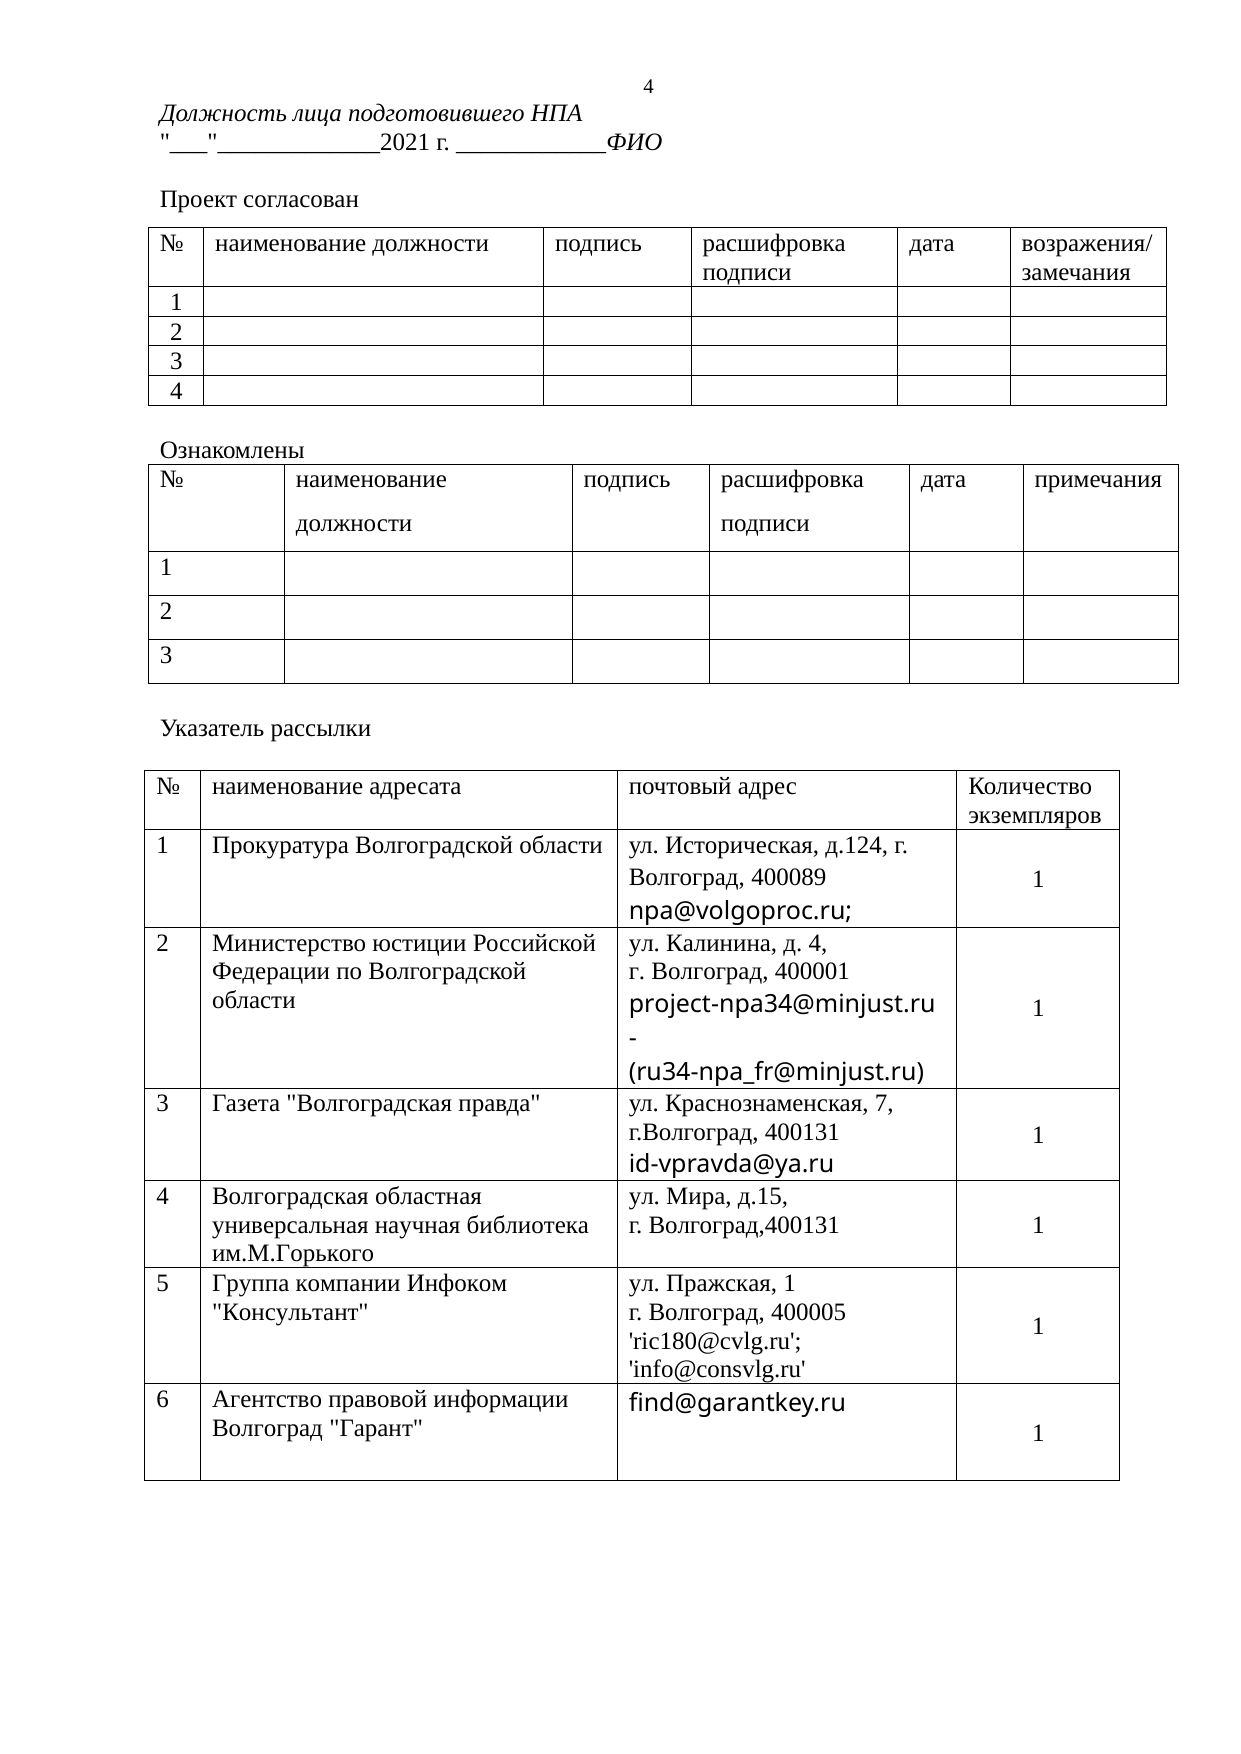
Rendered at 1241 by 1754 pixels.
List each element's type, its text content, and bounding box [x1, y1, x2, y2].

table_cell [710, 552, 909, 595]
table_cell [204, 287, 543, 316]
table_cell [1011, 346, 1166, 375]
table_cell [285, 640, 572, 683]
table_cell [204, 376, 543, 405]
table_cell 6 [145, 1384, 200, 1480]
table_cell [898, 346, 1010, 375]
table_cell [573, 640, 709, 683]
table_cell ул. Мира, д.15, г. Волгоград,400131 [618, 1181, 956, 1267]
table_cell [898, 317, 1010, 345]
table_header почтовый адрес [618, 771, 956, 829]
table_cell 1 [957, 1181, 1119, 1267]
table_cell [1011, 287, 1166, 316]
table_cell ул. Краснознаменская, 7, г.Волгоград, 400131 id-vpravda@ya.ru [618, 1089, 956, 1180]
table_cell Группа компании Инфоком "Консультант" [201, 1268, 617, 1383]
table_cell ул. Пражская, 1 г. Волгоград, 400005 'ric180@cvlg.ru'; 'info@consvlg.ru' [618, 1268, 956, 1383]
text Указатель рассылки [159, 713, 1137, 741]
table_cell [1024, 596, 1178, 639]
table_header наименование должности [204, 228, 543, 286]
table_cell 2 [149, 317, 203, 345]
table_cell 1 [957, 830, 1119, 927]
table_cell [692, 346, 897, 375]
table_header дата [910, 465, 1023, 551]
table_cell 1 [957, 1089, 1119, 1180]
table_header дата [898, 228, 1010, 286]
table_cell Волгоградская областная универсальная научная библиотека им.М.Горького [201, 1181, 617, 1267]
table_cell [710, 640, 909, 683]
table_header № [149, 228, 203, 286]
table_cell 2 [145, 928, 200, 1087]
table_cell [285, 596, 572, 639]
table_cell Газета "Волгоградская правда" [201, 1089, 617, 1180]
table_cell [1024, 552, 1178, 595]
table_cell 1 [957, 928, 1119, 1087]
table_cell 1 [149, 552, 284, 595]
table_cell find@garantkey.ru [618, 1384, 956, 1480]
table_cell ул. Калинина, д. 4, г. Волгоград, 400001 project-npa34@minjust.ru - (ru34-npa_fr@minjust.ru) [618, 928, 956, 1087]
table_cell 3 [145, 1089, 200, 1180]
table_cell [285, 552, 572, 595]
table_cell [692, 317, 897, 345]
table_cell 1 [957, 1384, 1119, 1480]
table_cell [1011, 317, 1166, 345]
table_cell [692, 376, 897, 405]
table_header подпись [544, 228, 691, 286]
table_cell Прокуратура Волгоградской области [201, 830, 617, 927]
table_cell [544, 287, 691, 316]
table_header наименование должности [285, 465, 572, 551]
table_cell 1 [957, 1268, 1119, 1383]
text "___"_____________2021 г. ____________ФИО [159, 127, 1137, 155]
table_cell [898, 287, 1010, 316]
table_cell [910, 640, 1023, 683]
table_cell 4 [149, 376, 203, 405]
table_cell [573, 552, 709, 595]
table_cell 1 [145, 830, 200, 927]
table_cell [204, 317, 543, 345]
table_cell 4 [145, 1181, 200, 1267]
table_cell [710, 596, 909, 639]
table_cell [544, 346, 691, 375]
table_cell 5 [145, 1268, 200, 1383]
table_cell 2 [149, 596, 284, 639]
text Должность лица подготовившего НПА [159, 98, 1137, 127]
table_cell [544, 317, 691, 345]
table_header расшифровка подписи [692, 228, 897, 286]
table_cell [910, 552, 1023, 595]
table_cell Министерство юстиции Российской Федерации по Волгоградской области [201, 928, 617, 1087]
text Ознакомлены [159, 435, 1137, 463]
table_header № [149, 465, 284, 551]
table_header наименование адресата [201, 771, 617, 829]
table_cell [204, 346, 543, 375]
table_cell 3 [149, 346, 203, 375]
table_header расшифровка подписи [710, 465, 909, 551]
table_cell Агентство правовой информации Волгоград "Гарант" [201, 1384, 617, 1480]
table_header № [145, 771, 200, 829]
table_cell 3 [149, 640, 284, 683]
table_header Количество экземпляров [957, 771, 1119, 829]
text Проект согласован [159, 184, 1137, 213]
table_cell [1024, 640, 1178, 683]
table_cell [544, 376, 691, 405]
table_cell [910, 596, 1023, 639]
table_cell 1 [149, 287, 203, 316]
table_header возражения/ замечания [1011, 228, 1166, 286]
table_header примечания [1024, 465, 1178, 551]
table_cell [898, 376, 1010, 405]
table_cell [1011, 376, 1166, 405]
table_cell [692, 287, 897, 316]
table_cell [573, 596, 709, 639]
table_cell ул. Историческая, д.124, г. Волгоград, 400089 npa@volgoproc.ru; [618, 830, 956, 927]
table_header подпись [573, 465, 709, 551]
